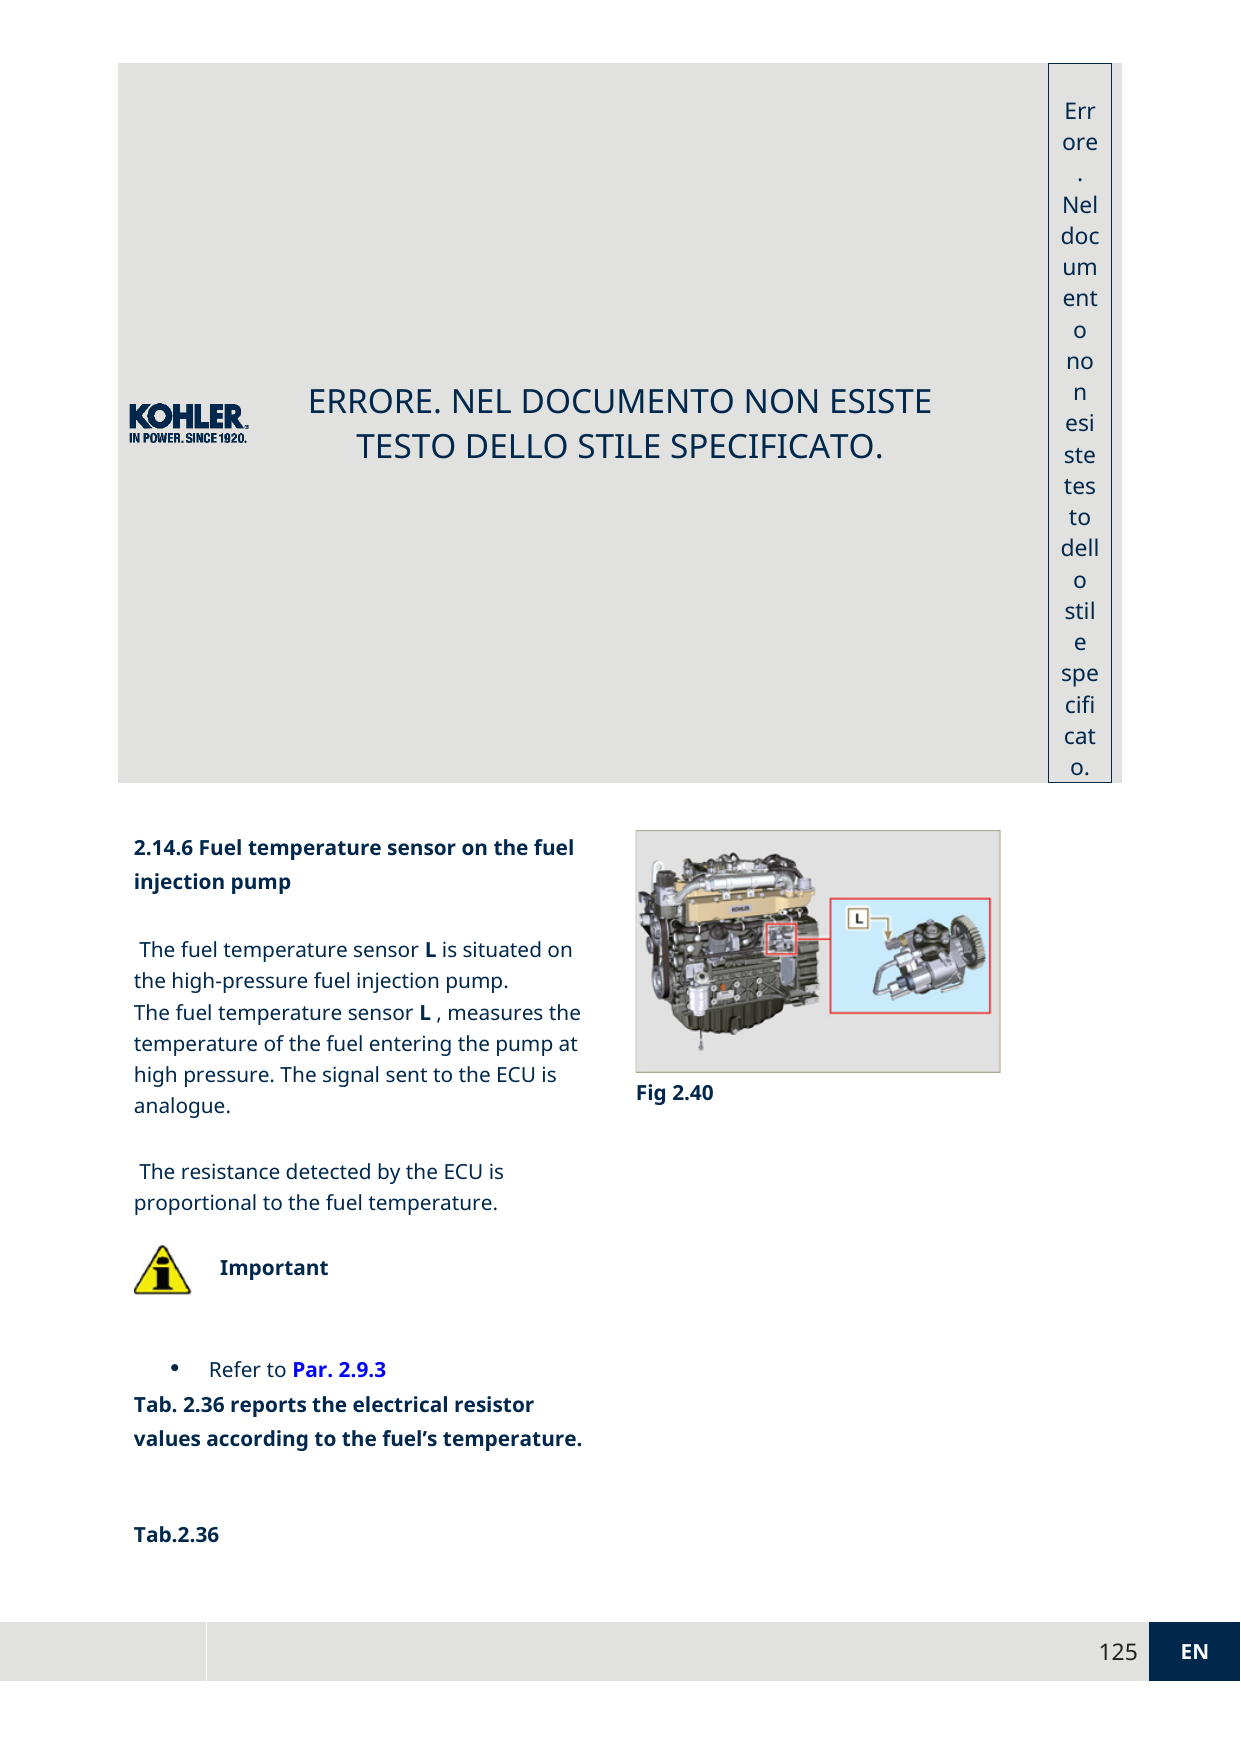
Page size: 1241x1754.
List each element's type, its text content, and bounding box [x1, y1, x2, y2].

table_cell Fig 2.40 [620, 815, 1122, 1567]
picture [129, 403, 249, 443]
picture [635, 830, 1002, 1073]
picture [133, 1244, 193, 1295]
table_cell 2.14.6 Fuel temperature sensor on the fuel injection pump The fuel temperature sensor L is situated on the high-pressure fuel injection pump. The fuel temperature sensor L , measures the temperature of the fuel entering the pump at high pressure. The signal sent to the ECU is analogue. The resistance detected by the ECU is proportional to the fuel temperature. Important Refer to Par. 2.9.3 Tab. 2.36 reports the electrical resistor values according to the fuel’s temperature. Tab.2.36 [118, 815, 620, 1567]
